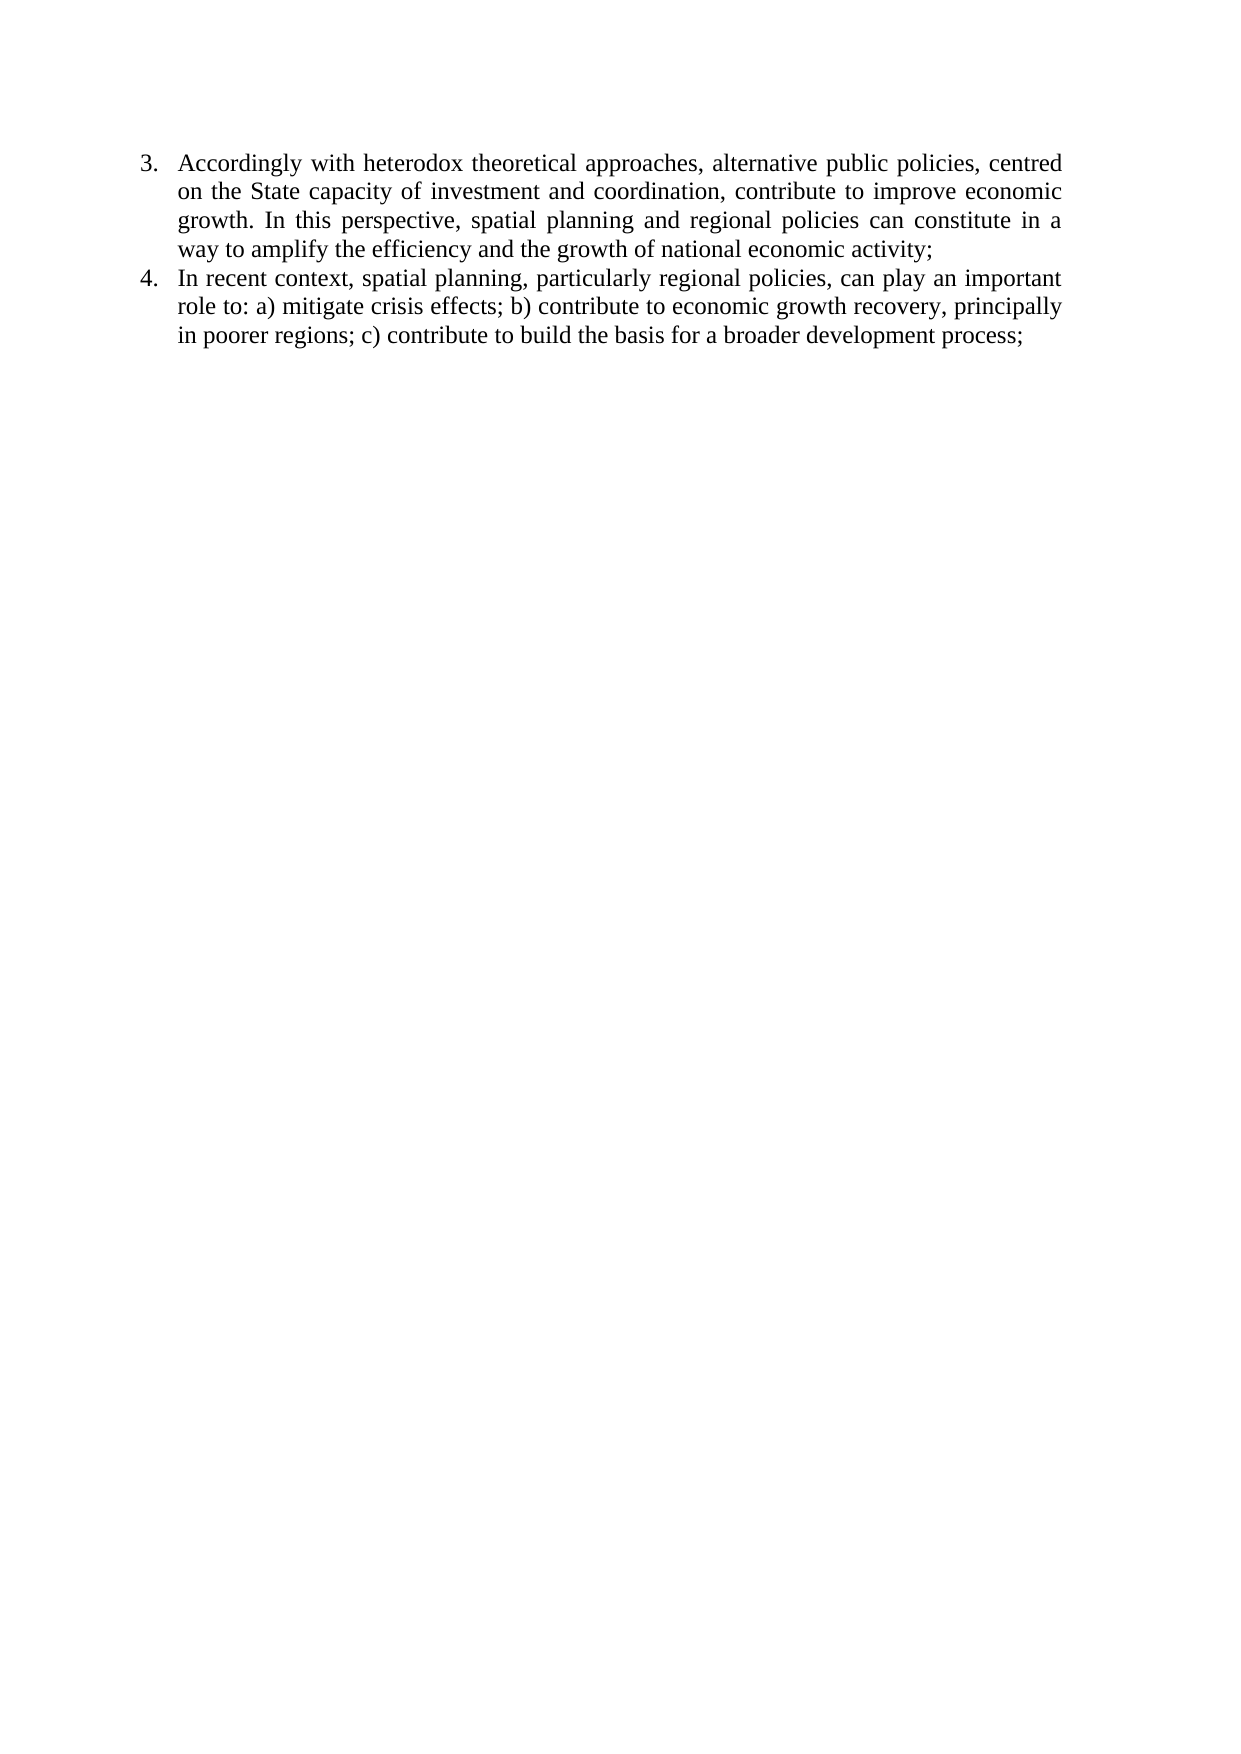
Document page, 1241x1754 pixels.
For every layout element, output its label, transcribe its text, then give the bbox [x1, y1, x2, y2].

list Accordingly with heterodox theoretical approaches, alternative public policies, centred on the State capacity of investment and coordination, contribute to improve economic growth. In this perspective, spatial planning and regional policies can constitute in a way to amplify the efficiency and the growth of national economic activity; [140, 148, 1063, 263]
list In recent context, spatial planning, particularly regional policies, can play an important role to: a) mitigate crisis effects; b) contribute to economic growth recovery, principally in poorer regions; c) contribute to build the basis for a broader development process; [140, 263, 1063, 349]
